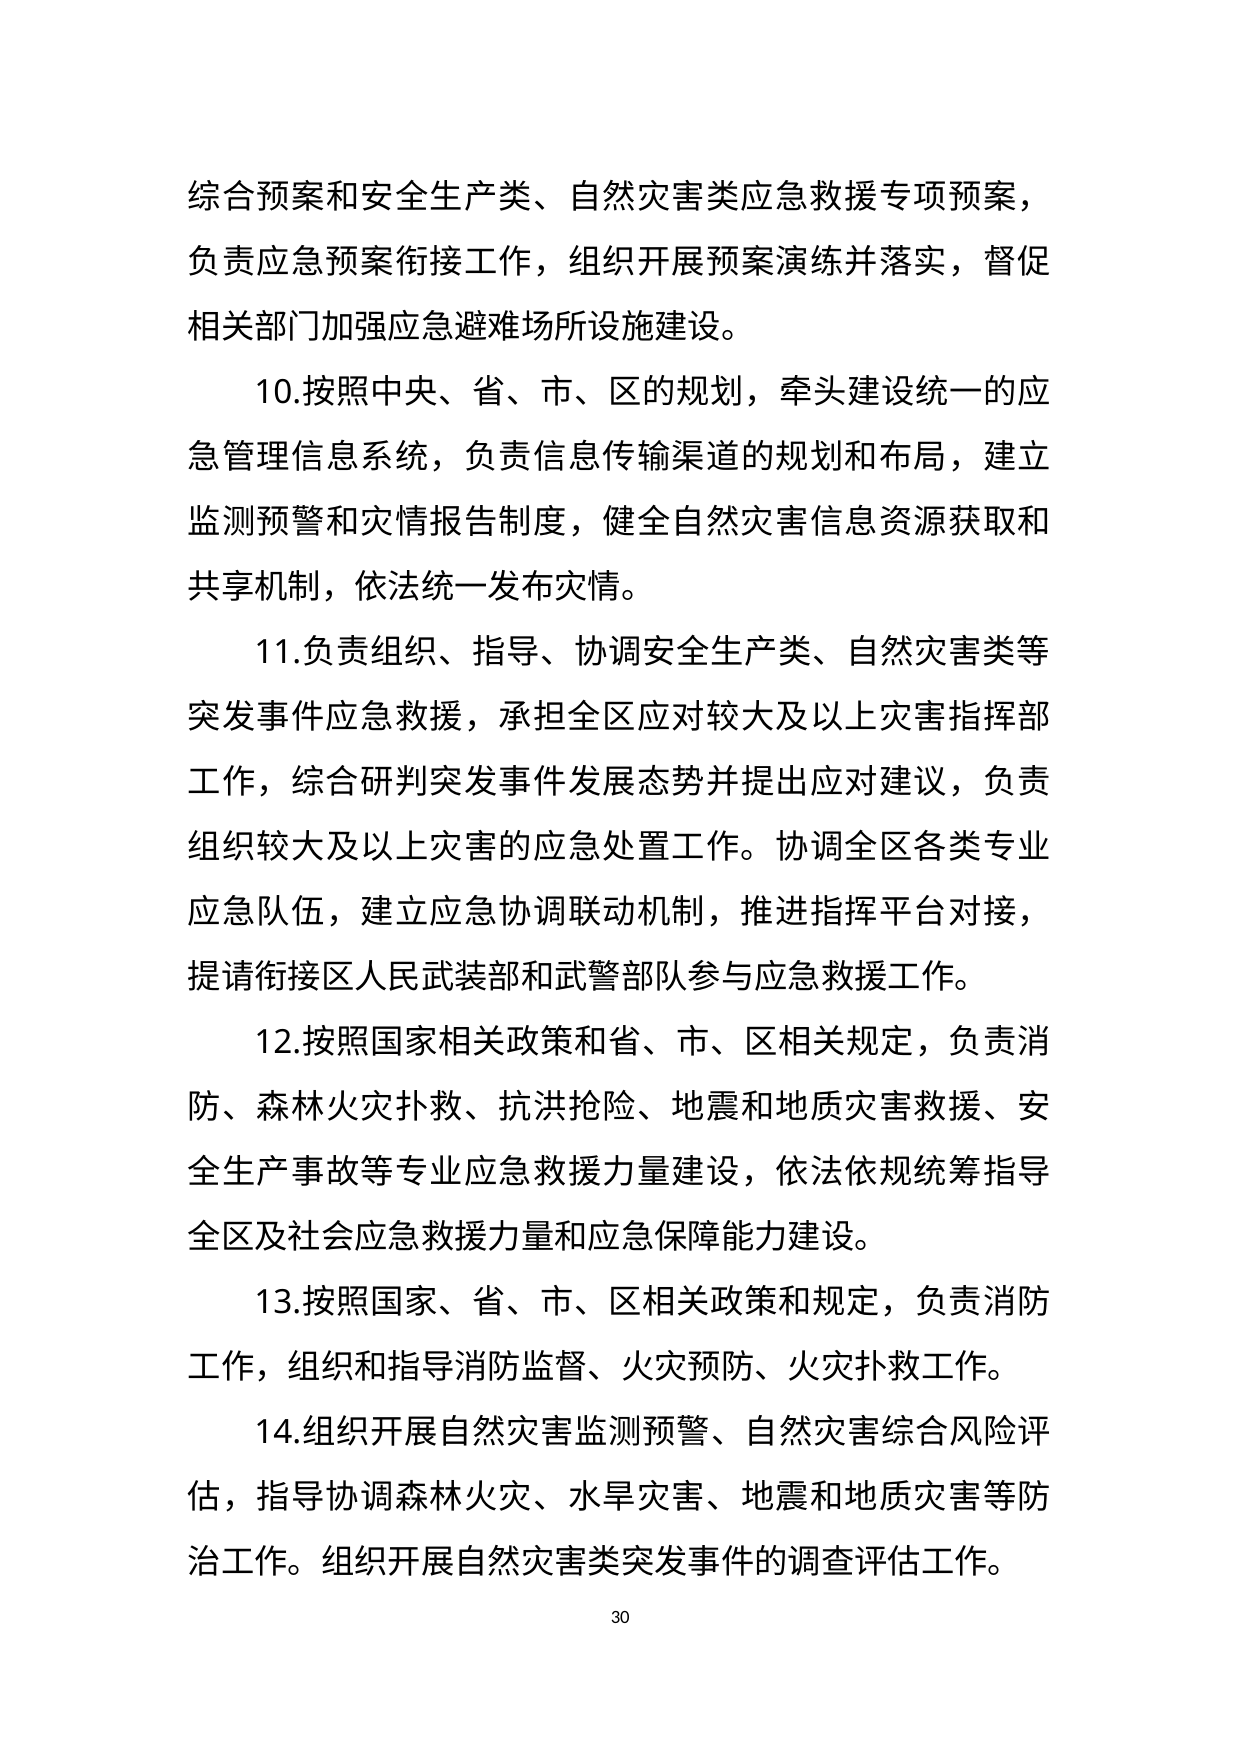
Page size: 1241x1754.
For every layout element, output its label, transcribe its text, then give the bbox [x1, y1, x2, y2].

text 12.按照国家相关政策和省、市、区相关规定，负责消防、森林火灾扑救、抗洪抢险、地震和地质灾害救援、安全生产事故等专业应急救援力量建设，依法依规统筹指导全区及社会应急救援力量和应急保障能力建设。 [187, 1007, 1053, 1267]
text 10.按照中央、省、市、区的规划，牵头建设统一的应急管理信息系统，负责信息传输渠道的规划和布局，建立监测预警和灾情报告制度，健全自然灾害信息资源获取和共享机制，依法统一发布灾情。 [187, 357, 1053, 617]
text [187, 162, 1053, 357]
text 11.负责组织、指导、协调安全生产类、自然灾害类等突发事件应急救援，承担全区应对较大及以上灾害指挥部工作，综合研判突发事件发展态势并提出应对建议，负责组织较大及以上灾害的应急处置工作。协调全区各类专业应急队伍，建立应急协调联动机制，推进指挥平台对接，提请衔接区人民武装部和武警部队参与应急救援工作。 [187, 617, 1053, 1007]
text 13.按照国家、省、市、区相关政策和规定，负责消防工作，组织和指导消防监督、火灾预防、火灾扑救工作。 [187, 1267, 1053, 1397]
text 14.组织开展自然灾害监测预警、自然灾害综合风险评估，指导协调森林火灾、水旱灾害、地震和地质灾害等防治工作。组织开展自然灾害类突发事件的调查评估工作。 [187, 1397, 1053, 1592]
